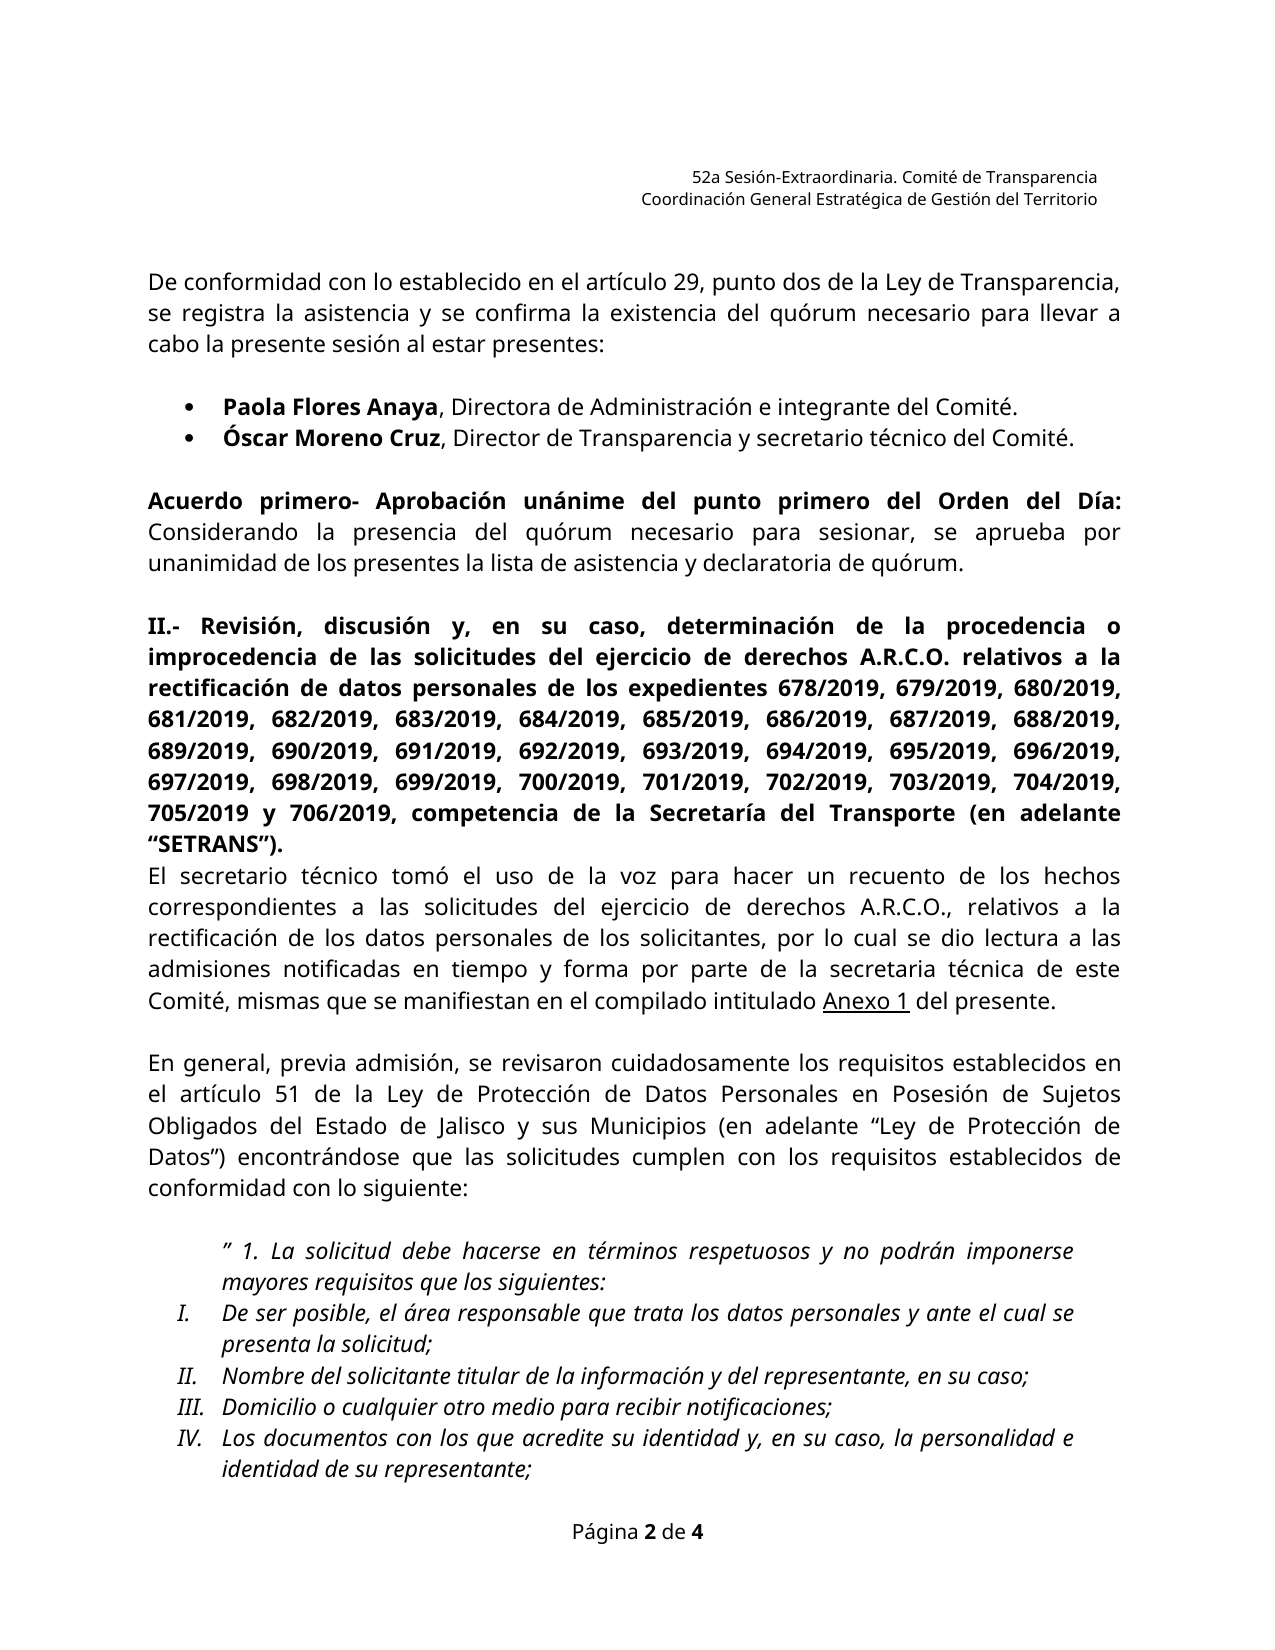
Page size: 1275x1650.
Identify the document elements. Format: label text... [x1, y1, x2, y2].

list Paola Flores Anaya, Directora de Administración e integrante del Comité. [185, 391, 1122, 422]
list Óscar Moreno Cruz, Director de Transparencia y secretario técnico del Comité. [185, 422, 1122, 453]
text En general, previa admisión, se revisaron cuidadosamente los requisitos establecidos en el artículo 51 de la Ley de Protección de Datos Personales en Posesión de Sujetos Obligados del Estado de Jalisco y sus Municipios (en adelante “Ley de Protección de Datos”) encontrándose que las solicitudes cumplen con los requisitos establecidos de conformidad con lo siguiente: [148, 1047, 1122, 1203]
text ” 1. La solicitud debe hacerse en términos respetuosos y no podrán imponerse mayores requisitos que los siguientes: [222, 1234, 1078, 1297]
list Los documentos con los que acredite su identidad y, en su caso, la personalidad e identidad de su representante; [177, 1422, 1078, 1484]
text Acuerdo primero- Aprobación unánime del punto primero del Orden del Día: Considerando la presencia del quórum necesario para sesionar, se aprueba por unanimidad de los presentes la lista de asistencia y declaratoria de quórum. [148, 484, 1122, 578]
text El secretario técnico tomó el uso de la voz para hacer un recuento de los hechos correspondientes a las solicitudes del ejercicio de derechos A.R.C.O., relativos a la rectificación de los datos personales de los solicitantes, por lo cual se dio lectura a las admisiones notificadas en tiempo y forma por parte de la secretaria técnica de este Comité, mismas que se manifiestan en el compilado intitulado Anexo 1 del presente. [148, 859, 1122, 1016]
text De conformidad con lo establecido en el artículo 29, punto dos de la Ley de Transparencia, se registra la asistencia y se confirma la existencia del quórum necesario para llevar a cabo la presente sesión al estar presentes: [148, 266, 1122, 359]
list Domicilio o cualquier otro medio para recibir notificaciones; [177, 1391, 1078, 1422]
list Nombre del solicitante titular de la información y del representante, en su caso; [177, 1359, 1078, 1391]
text II.- Revisión, discusión y, en su caso, determinación de la procedencia o improcedencia de las solicitudes del ejercicio de derechos A.R.C.O. relativos a la rectificación de datos personales de los expedientes 678/2019, 679/2019, 680/2019, 681/2019, 682/2019, 683/2019, 684/2019, 685/2019, 686/2019, 687/2019, 688/2019, 689/2019, 690/2019, 691/2019, 692/2019, 693/2019, 694/2019, 695/2019, 696/2019, 697/2019, 698/2019, 699/2019, 700/2019, 701/2019, 702/2019, 703/2019, 704/2019, 705/2019 y 706/2019, competencia de la Secretaría del Transporte (en adelante “SETRANS”). [148, 609, 1122, 859]
list De ser posible, el área responsable que trata los datos personales y ante el cual se presenta la solicitud; [177, 1297, 1078, 1359]
